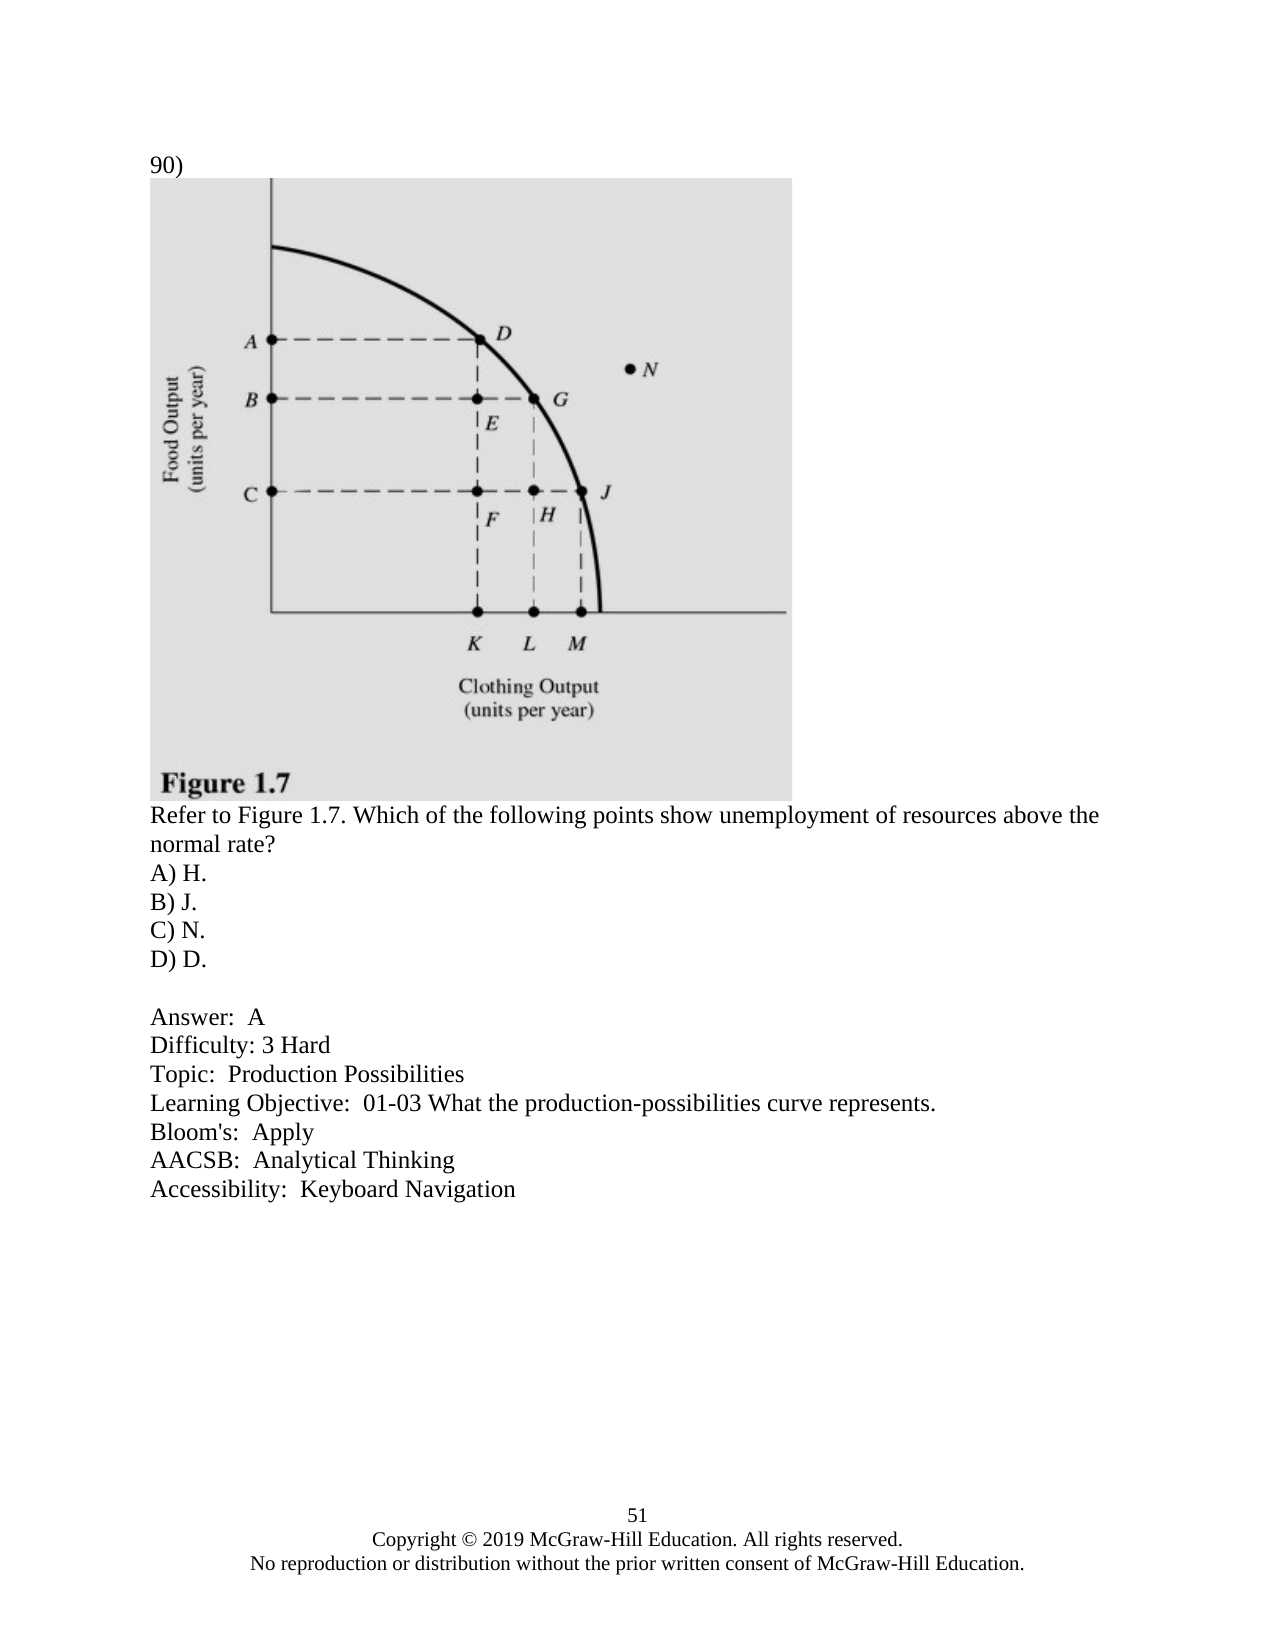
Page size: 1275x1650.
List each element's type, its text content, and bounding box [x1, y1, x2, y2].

text Difficulty: 3 Hard [150, 1031, 1125, 1059]
text Answer: A [150, 1002, 1125, 1031]
text A) H. [150, 858, 1125, 887]
text Refer to Figure 1.7. Which of the following points show unemployment of resources above the normal rate? [150, 801, 1125, 858]
text Learning Objective: 01-03 What the production-possibilities curve represents. [150, 1088, 1125, 1117]
text D) D. [150, 944, 1125, 973]
text Accessibility: Keyboard Navigation [150, 1174, 1125, 1203]
text B) J. [150, 887, 1125, 916]
text C) N. [150, 916, 1125, 944]
text Bloom's: Apply [150, 1117, 1125, 1146]
text 90) [150, 150, 1125, 179]
text Topic: Production Possibilities [150, 1059, 1125, 1088]
text AACSB: Analytical Thinking [150, 1146, 1125, 1174]
picture [150, 178, 793, 801]
